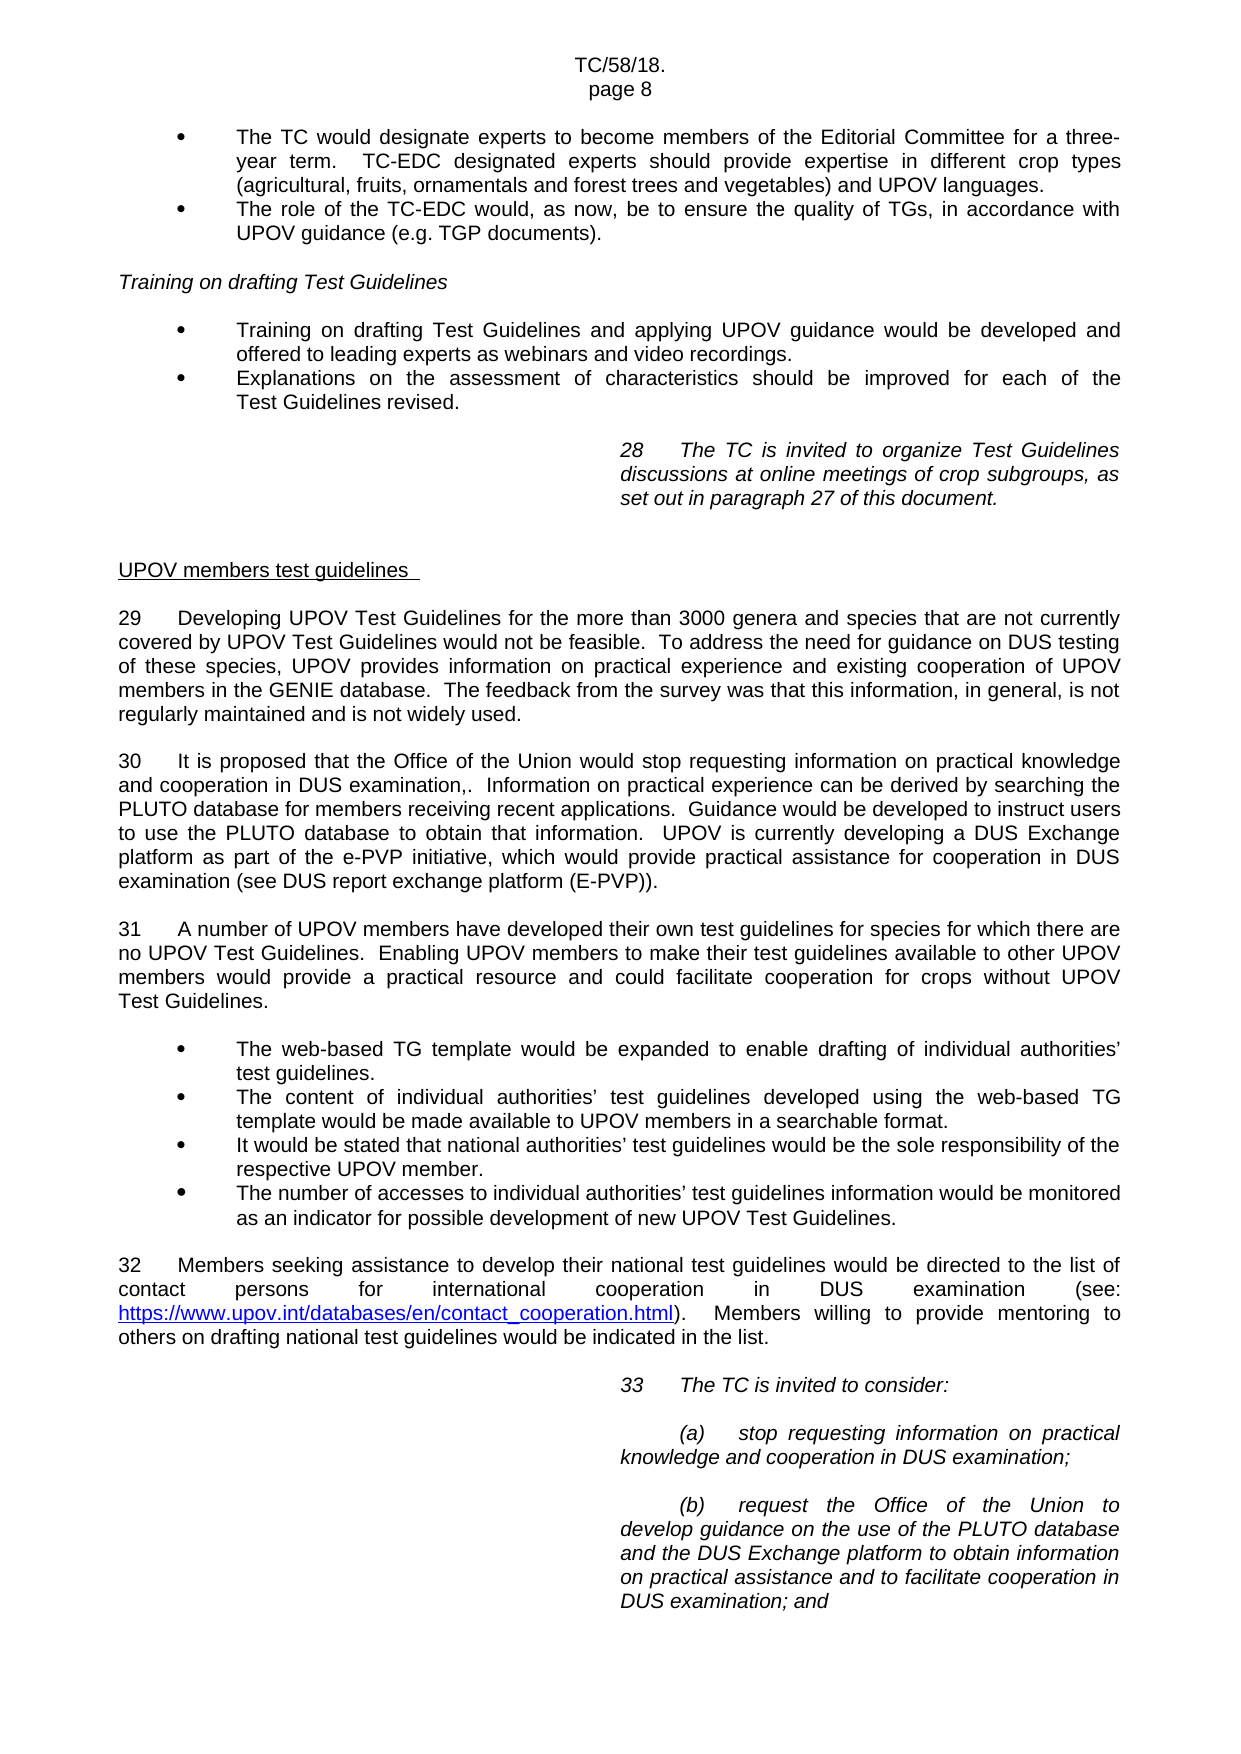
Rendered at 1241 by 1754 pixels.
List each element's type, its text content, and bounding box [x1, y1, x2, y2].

text (a) stop requesting information on practical knowledge and cooperation in DUS examination; [620, 1421, 1122, 1469]
subtitle Training on drafting Test Guidelines [118, 270, 1122, 294]
text The TC is invited to consider: [620, 1373, 1122, 1397]
text It is proposed that the Office of the Union would stop requesting information on practical knowledge and cooperation in DUS examination,. Information on practical experience can be derived by searching the PLUTO database for members receiving recent applications. Guidance would be developed to instruct users to use the PLUTO database to obtain that information. UPOV is currently developing a DUS Exchange platform as part of the e-PVP initiative, which would provide practical assistance for cooperation in DUS examination (see DUS report exchange platform (E-PVP)). [118, 749, 1122, 893]
text (b) request the Office of the Union to develop guidance on the use of the PLUTO database and the DUS Exchange platform to obtain information on practical assistance and to facilitate cooperation in DUS examination; and [620, 1493, 1122, 1613]
subtitle UPOV members test guidelines [118, 558, 1122, 582]
list The number of accesses to individual authorities’ test guidelines information would be monitored as an indicator for possible development of new UPOV Test Guidelines. [177, 1181, 1122, 1229]
text Developing UPOV Test Guidelines for the more than 3000 genera and species that are not currently covered by UPOV Test Guidelines would not be feasible. To address the need for guidance on DUS testing of these species, UPOV provides information on practical experience and existing cooperation of UPOV members in the GENIE database. The feedback from the survey was that this information, in general, is not regularly maintained and is not widely used. [118, 606, 1122, 725]
list The TC would designate experts to become members of the Editorial Committee for a three-year term. TC-EDC designated experts should provide expertise in different crop types (agricultural, fruits, ornamentals and forest trees and vegetables) and UPOV languages. [177, 125, 1122, 197]
text A number of UPOV members have developed their own test guidelines for species for which there are no UPOV Test Guidelines. Enabling UPOV members to make their test guidelines available to other UPOV members would provide a practical resource and could facilitate cooperation for crops without UPOV Test Guidelines. [118, 917, 1122, 1013]
list It would be stated that national authorities’ test guidelines would be the sole responsibility of the respective UPOV member. [177, 1133, 1122, 1181]
text Members seeking assistance to develop their national test guidelines would be directed to the list of contact persons for international cooperation in DUS examination (see: https://www.upov.int/databases/en/contact_cooperation.html). Members willing to provide mentoring to others on drafting national test guidelines would be indicated in the list. [118, 1253, 1122, 1349]
text The TC is invited to organize Test Guidelines discussions at online meetings of crop subgroups, as set out in paragraph 27 of this document. [620, 438, 1122, 510]
list The web-based TG template would be expanded to enable drafting of individual authorities’ test guidelines. [177, 1037, 1122, 1085]
list The content of individual authorities’ test guidelines developed using the web-based TG template would be made available to UPOV members in a searchable format. [177, 1085, 1122, 1133]
list Training on drafting Test Guidelines and applying UPOV guidance would be developed and offered to leading experts as webinars and video recordings. [177, 318, 1122, 366]
list The role of the TC-EDC would, as now, be to ensure the quality of TGs, in accordance with UPOV guidance (e.g. TGP documents). [177, 197, 1122, 245]
list Explanations on the assessment of characteristics should be improved for each of the Test Guidelines revised. [177, 366, 1122, 414]
